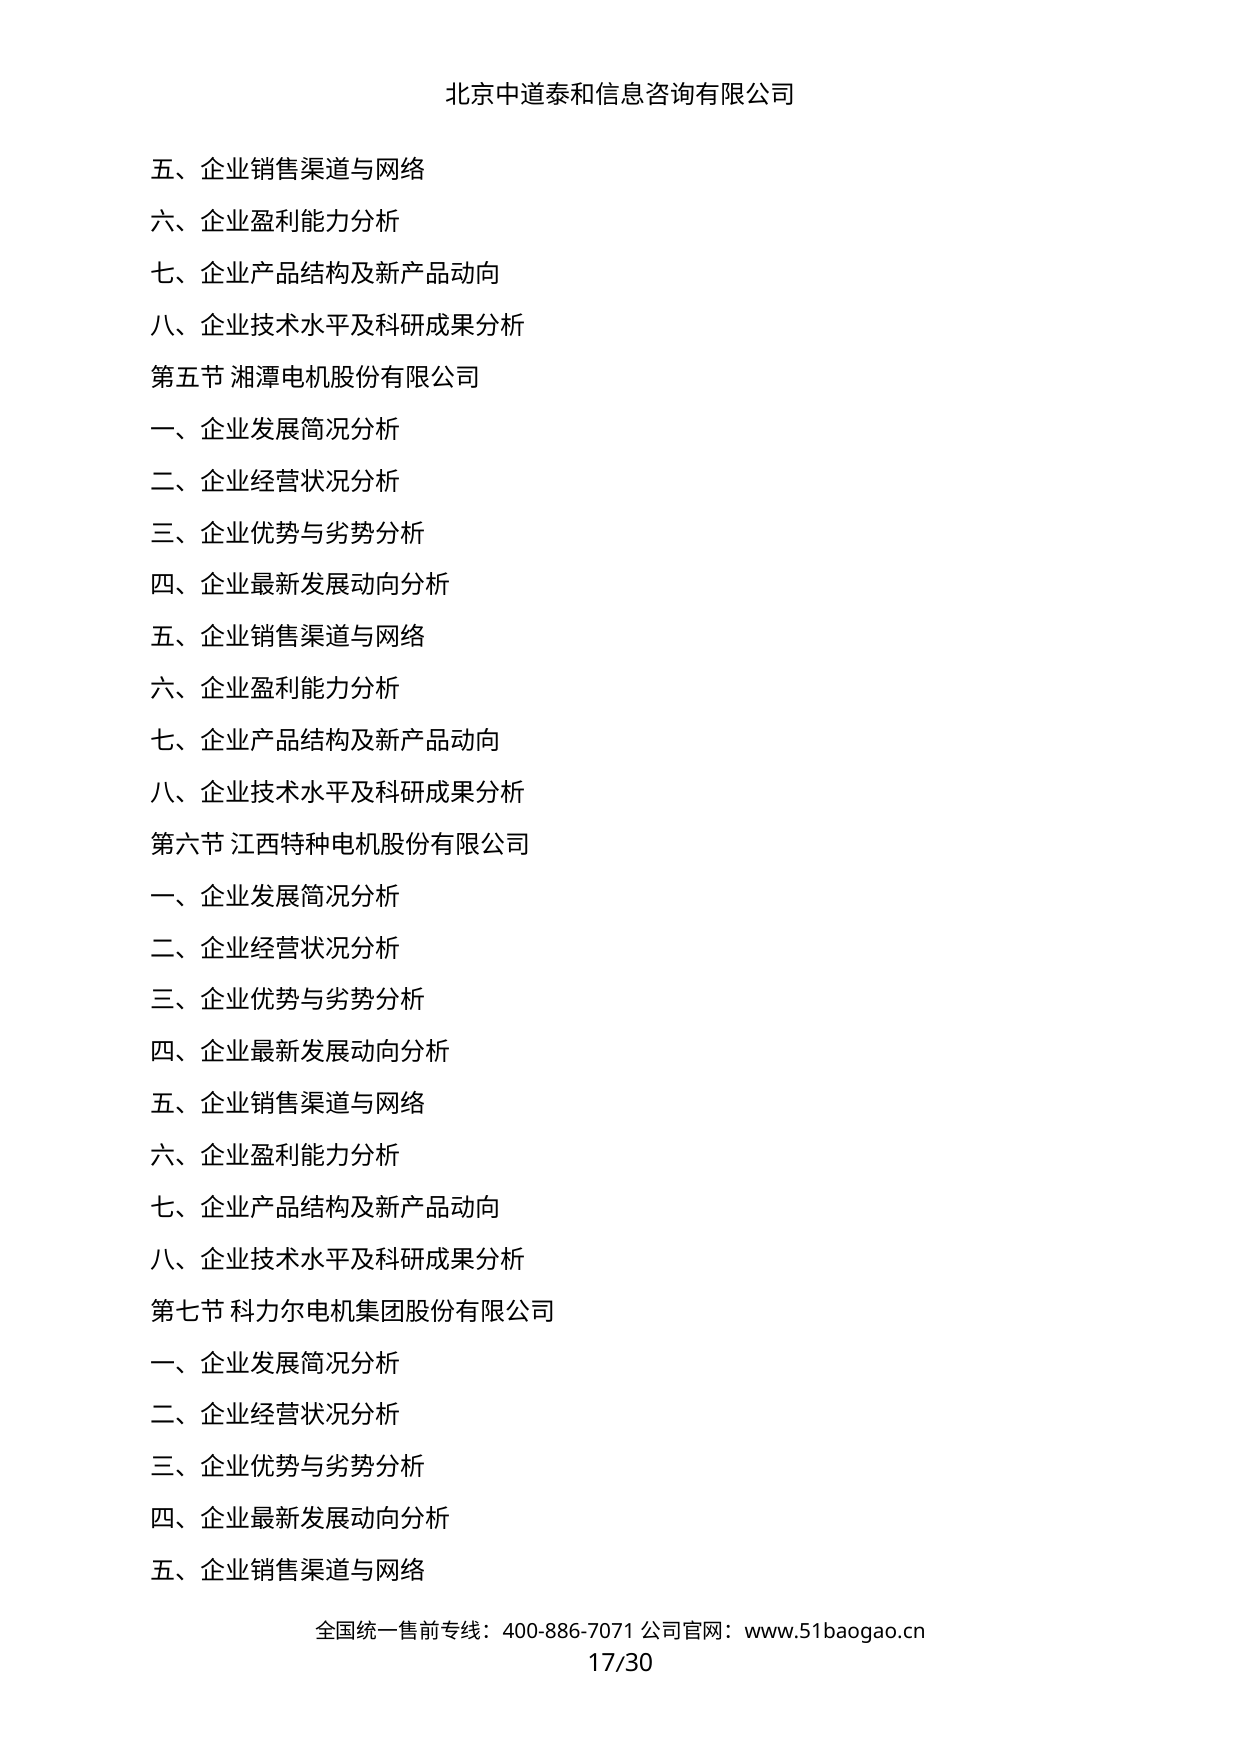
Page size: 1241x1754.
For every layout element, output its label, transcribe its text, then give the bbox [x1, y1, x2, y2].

text 六、企业盈利能力分析 [150, 1136, 1090, 1172]
text 五、企业销售渠道与网络 [150, 150, 1090, 186]
text 四、企业最新发展动向分析 [150, 1499, 1090, 1535]
text 八、企业技术水平及科研成果分析 [150, 1239, 1090, 1276]
text 七、企业产品结构及新产品动向 [150, 721, 1090, 757]
text 一、企业发展简况分析 [150, 1343, 1090, 1379]
text 一、企业发展简况分析 [150, 409, 1090, 446]
text 五、企业销售渠道与网络 [150, 617, 1090, 653]
text 第七节 科力尔电机集团股份有限公司 [150, 1291, 1090, 1327]
text 八、企业技术水平及科研成果分析 [150, 772, 1090, 809]
text 四、企业最新发展动向分析 [150, 565, 1090, 601]
text 第六节 江西特种电机股份有限公司 [150, 824, 1090, 861]
text 八、企业技术水平及科研成果分析 [150, 306, 1090, 342]
text 五、企业销售渠道与网络 [150, 1084, 1090, 1120]
text 七、企业产品结构及新产品动向 [150, 254, 1090, 290]
text 四、企业最新发展动向分析 [150, 1032, 1090, 1068]
text 三、企业优势与劣势分析 [150, 980, 1090, 1016]
text 二、企业经营状况分析 [150, 1395, 1090, 1431]
text 六、企业盈利能力分析 [150, 202, 1090, 238]
text 五、企业销售渠道与网络 [150, 1551, 1090, 1587]
text 二、企业经营状况分析 [150, 461, 1090, 497]
text 七、企业产品结构及新产品动向 [150, 1187, 1090, 1224]
text 六、企业盈利能力分析 [150, 669, 1090, 705]
text 三、企业优势与劣势分析 [150, 513, 1090, 549]
text 三、企业优势与劣势分析 [150, 1447, 1090, 1483]
text 二、企业经营状况分析 [150, 928, 1090, 964]
text 一、企业发展简况分析 [150, 876, 1090, 912]
text 第五节 湘潭电机股份有限公司 [150, 357, 1090, 394]
